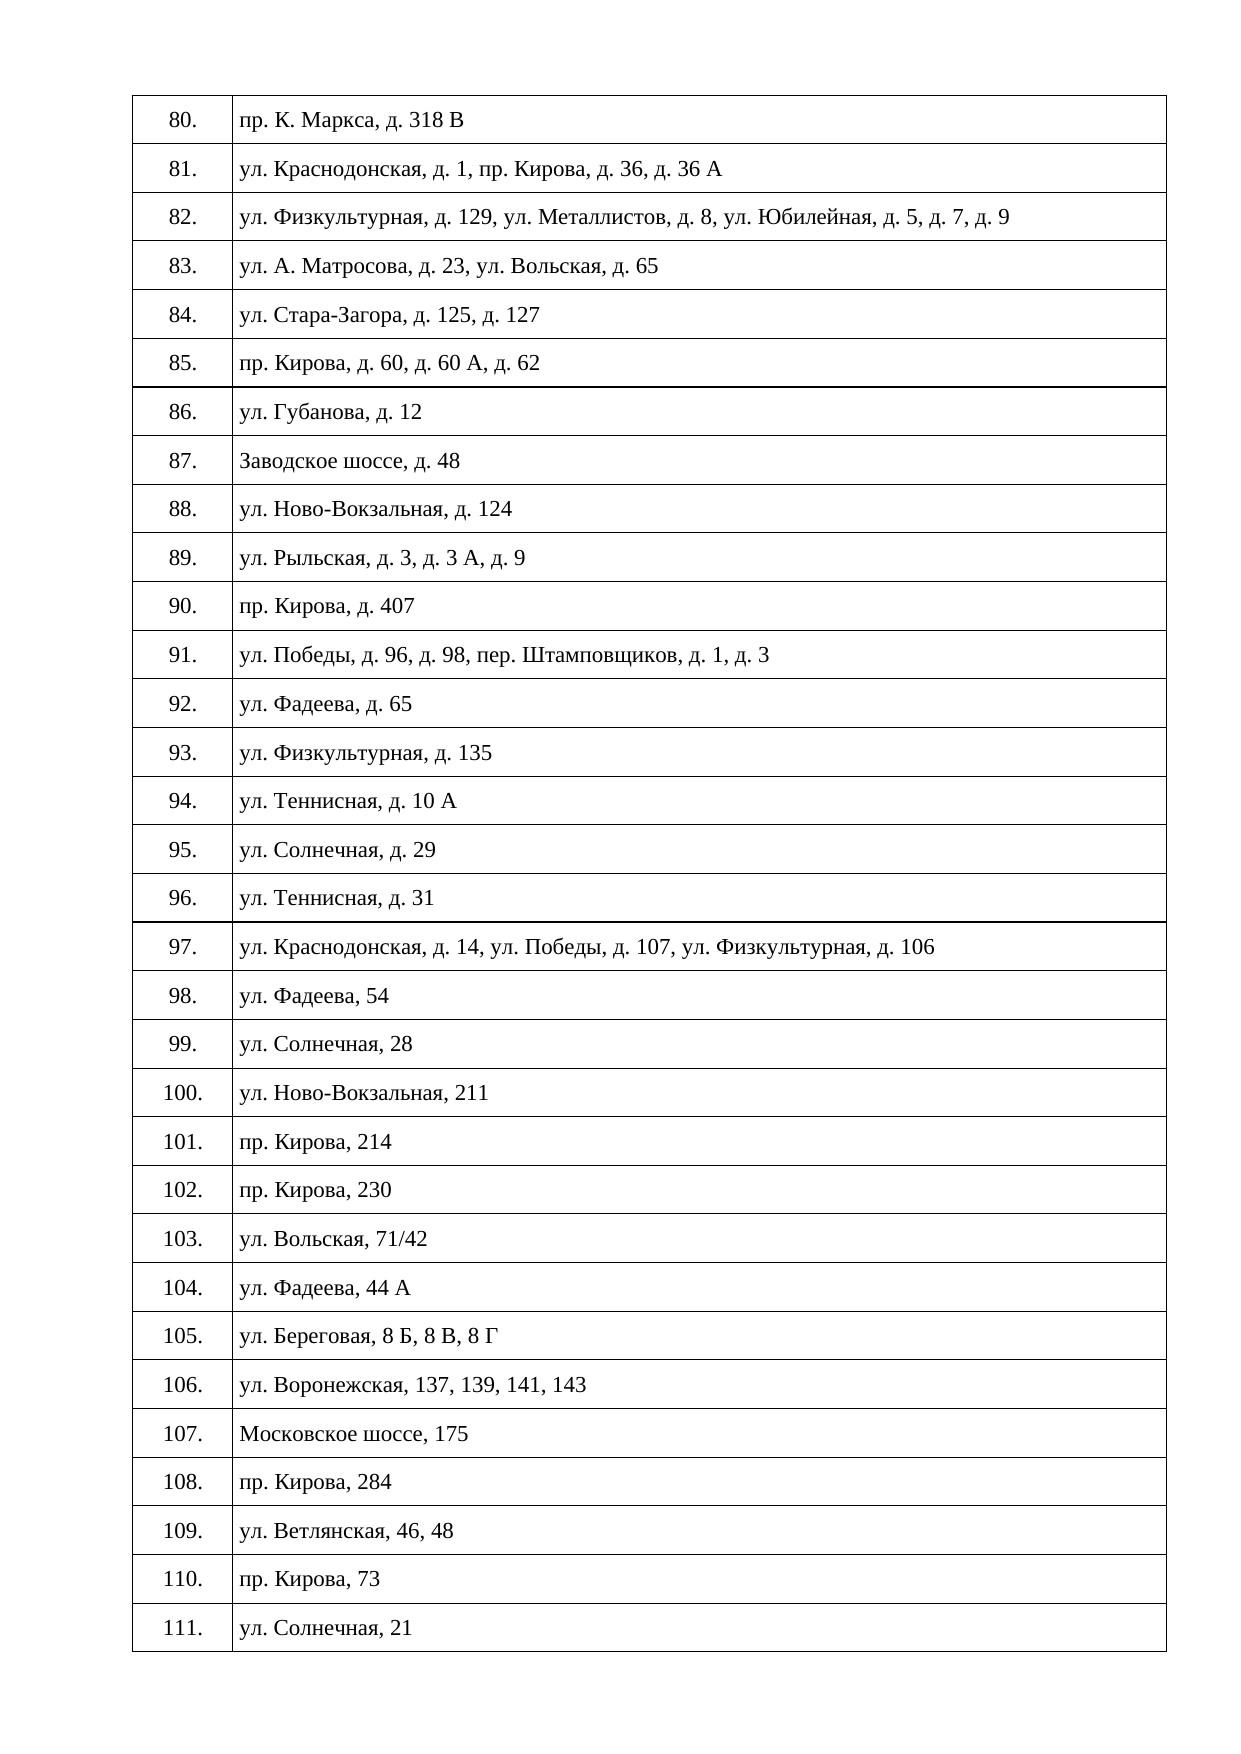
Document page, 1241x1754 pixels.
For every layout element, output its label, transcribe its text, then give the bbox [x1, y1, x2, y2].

table_cell 111. [133, 1604, 232, 1651]
table_cell 105. [133, 1312, 232, 1359]
table_cell Заводское шоссе, д. 48 [233, 436, 1166, 484]
table_cell 108. [133, 1458, 232, 1505]
table_cell 87. [133, 436, 232, 484]
table_cell 106. [133, 1360, 232, 1408]
table_cell 91. [133, 631, 232, 678]
table_cell ул. Краснодонская, д. 1, пр. Кирова, д. 36, д. 36 А [233, 144, 1166, 192]
table_cell ул. Рыльская, д. 3, д. 3 А, д. 9 [233, 533, 1166, 581]
table_cell пр. К. Маркса, д. 318 В [233, 96, 1166, 143]
table_cell ул. Ново-Вокзальная, д. 124 [233, 485, 1166, 532]
table_cell Московское шоссе, 175 [233, 1409, 1166, 1457]
table_cell ул. Фадеева, 54 [233, 971, 1166, 1019]
table_cell 94. [133, 777, 232, 824]
table_cell ул. Победы, д. 96, д. 98, пер. Штамповщиков, д. 1, д. 3 [233, 631, 1166, 678]
table_cell 107. [133, 1409, 232, 1457]
table_cell 95. [133, 825, 232, 873]
table_cell ул. Солнечная, 28 [233, 1020, 1166, 1067]
table_cell 101. [133, 1117, 232, 1165]
table_cell ул. Воронежская, 137, 139, 141, 143 [233, 1360, 1166, 1408]
table_cell ул. Солнечная, 21 [233, 1604, 1166, 1651]
table_cell пр. Кирова, 230 [233, 1166, 1166, 1213]
table_cell 93. [133, 728, 232, 776]
table_cell ул. Теннисная, д. 31 [233, 874, 1166, 921]
table_cell 84. [133, 290, 232, 338]
table_cell ул. Береговая, 8 Б, 8 В, 8 Г [233, 1312, 1166, 1359]
table_cell 89. [133, 533, 232, 581]
table_cell ул. Ветлянская, 46, 48 [233, 1506, 1166, 1554]
table_cell 88. [133, 485, 232, 532]
table_cell ул. Теннисная, д. 10 А [233, 777, 1166, 824]
table_cell ул. Физкультурная, д. 135 [233, 728, 1166, 776]
table_cell 82. [133, 193, 232, 240]
table_cell ул. Вольская, 71/42 [233, 1214, 1166, 1262]
table_cell 81. [133, 144, 232, 192]
table_cell 103. [133, 1214, 232, 1262]
table_cell 90. [133, 582, 232, 629]
table_cell 99. [133, 1020, 232, 1067]
table_cell 109. [133, 1506, 232, 1554]
table_cell ул. Солнечная, д. 29 [233, 825, 1166, 873]
table_cell 83. [133, 241, 232, 289]
table_cell 96. [133, 874, 232, 921]
table_cell 92. [133, 679, 232, 727]
table_cell пр. Кирова, д. 60, д. 60 А, д. 62 [233, 339, 1166, 386]
table_cell 80. [133, 96, 232, 143]
table_cell ул. Ново-Вокзальная, 211 [233, 1069, 1166, 1116]
table_cell 85. [133, 339, 232, 386]
table_cell ул. Краснодонская, д. 14, ул. Победы, д. 107, ул. Физкультурная, д. 106 [233, 923, 1166, 970]
table_cell 86. [133, 388, 232, 435]
table_cell 98. [133, 971, 232, 1019]
table_cell пр. Кирова, 284 [233, 1458, 1166, 1505]
table_cell 102. [133, 1166, 232, 1213]
table_cell ул. Губанова, д. 12 [233, 388, 1166, 435]
table_cell 97. [133, 923, 232, 970]
table_cell 104. [133, 1263, 232, 1311]
table_cell ул. Стара-Загора, д. 125, д. 127 [233, 290, 1166, 338]
table_cell ул. А. Матросова, д. 23, ул. Вольская, д. 65 [233, 241, 1166, 289]
table_cell ул. Фадеева, 44 А [233, 1263, 1166, 1311]
table_cell пр. Кирова, 73 [233, 1555, 1166, 1602]
table_cell 110. [133, 1555, 232, 1602]
table_cell пр. Кирова, д. 407 [233, 582, 1166, 629]
table_cell ул. Фадеева, д. 65 [233, 679, 1166, 727]
table_cell 100. [133, 1069, 232, 1116]
table_cell пр. Кирова, 214 [233, 1117, 1166, 1165]
table_cell ул. Физкультурная, д. 129, ул. Металлистов, д. 8, ул. Юбилейная, д. 5, д. 7, д. 9 [233, 193, 1166, 240]
